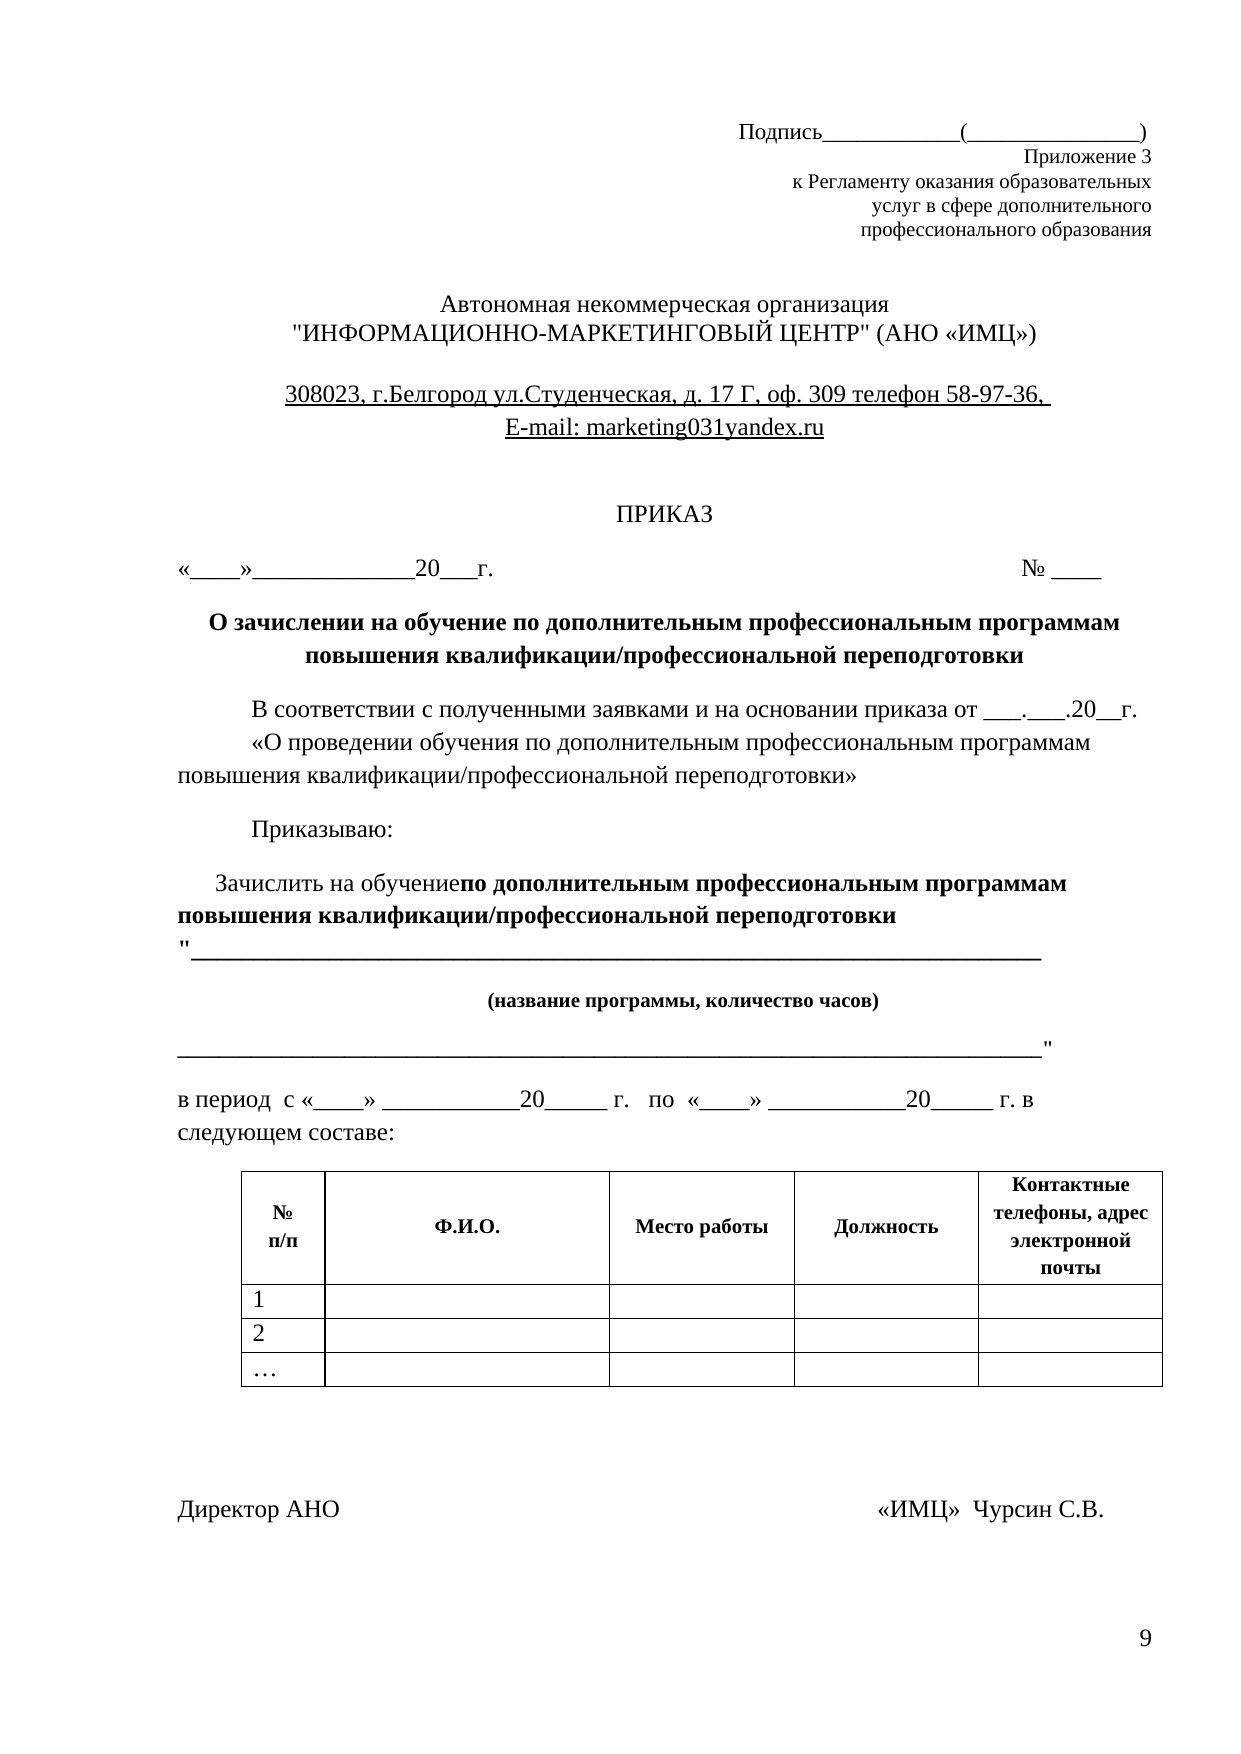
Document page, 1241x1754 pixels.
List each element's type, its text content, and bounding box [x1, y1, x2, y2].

table_header № п/п [242, 1172, 324, 1283]
table_header Должность [795, 1172, 978, 1283]
table_cell [795, 1353, 978, 1386]
table_header Ф.И.О. [326, 1172, 609, 1283]
text В соответствии с полученными заявками и на основании приказа от ___.___.20__г. «О проведении обучения по дополнительным профессиональным программам повышения квалификации/профессиональной переподготовки» [177, 694, 1152, 789]
text Автономная некоммерческая организация [177, 289, 1152, 318]
text услуг в сфере дополнительного [177, 193, 1152, 217]
table_cell [326, 1285, 609, 1317]
table_cell [610, 1353, 794, 1386]
text «____»_____________20___г. № ____ [177, 553, 1152, 582]
table_header Место работы [610, 1172, 794, 1283]
table_cell [326, 1319, 609, 1352]
table_cell [610, 1285, 794, 1317]
table_cell [795, 1319, 978, 1352]
table_cell [795, 1285, 978, 1317]
text Зачислить на обучениепо дополнительным профессиональным программам повышения квалификации/профессиональной переподготовки "____________________________________________________________________ [177, 868, 1152, 962]
table_cell 2 [242, 1319, 324, 1352]
text Приказываю: [177, 814, 1152, 842]
text 308023, г.Белгород ул.Студенческая, д. 17 Г, оф. 309 телефон 58-97-36, [177, 379, 1152, 408]
text в период с «____» ___________20_____ г. по «____» ___________20_____ г. в следующем составе: [177, 1084, 1152, 1146]
table_cell [979, 1285, 1162, 1317]
table_cell [326, 1353, 609, 1386]
text E-mail: marketing031yandex.ru [177, 412, 1152, 441]
text Приложение 3 [177, 144, 1152, 168]
text профессионального образования [177, 217, 1152, 241]
table_cell [979, 1353, 1162, 1386]
table_cell 1 [242, 1285, 324, 1317]
text ___________________________________________________________________________________" [177, 1036, 1152, 1060]
text Директор АНО «ИМЦ» Чурсин С.В. [177, 1494, 1152, 1523]
text "Информационно-маркетинговый центр" (АНО «ИМЦ») [177, 318, 1152, 346]
text ПРИКАЗ [177, 499, 1152, 528]
text к Регламенту оказания образовательных [177, 168, 1152, 193]
list Подпись____________(_______________) [695, 118, 1152, 144]
table_header Контактные телефоны, адрес электронной почты [979, 1172, 1162, 1283]
text О зачислении на обучение по дополнительным профессиональным программам повышения квалификации/профессиональной переподготовки [177, 607, 1152, 669]
table_cell [979, 1319, 1162, 1352]
table_cell [610, 1319, 794, 1352]
table_cell … [242, 1353, 324, 1386]
text (название программы, количество часов) [177, 987, 1152, 1012]
